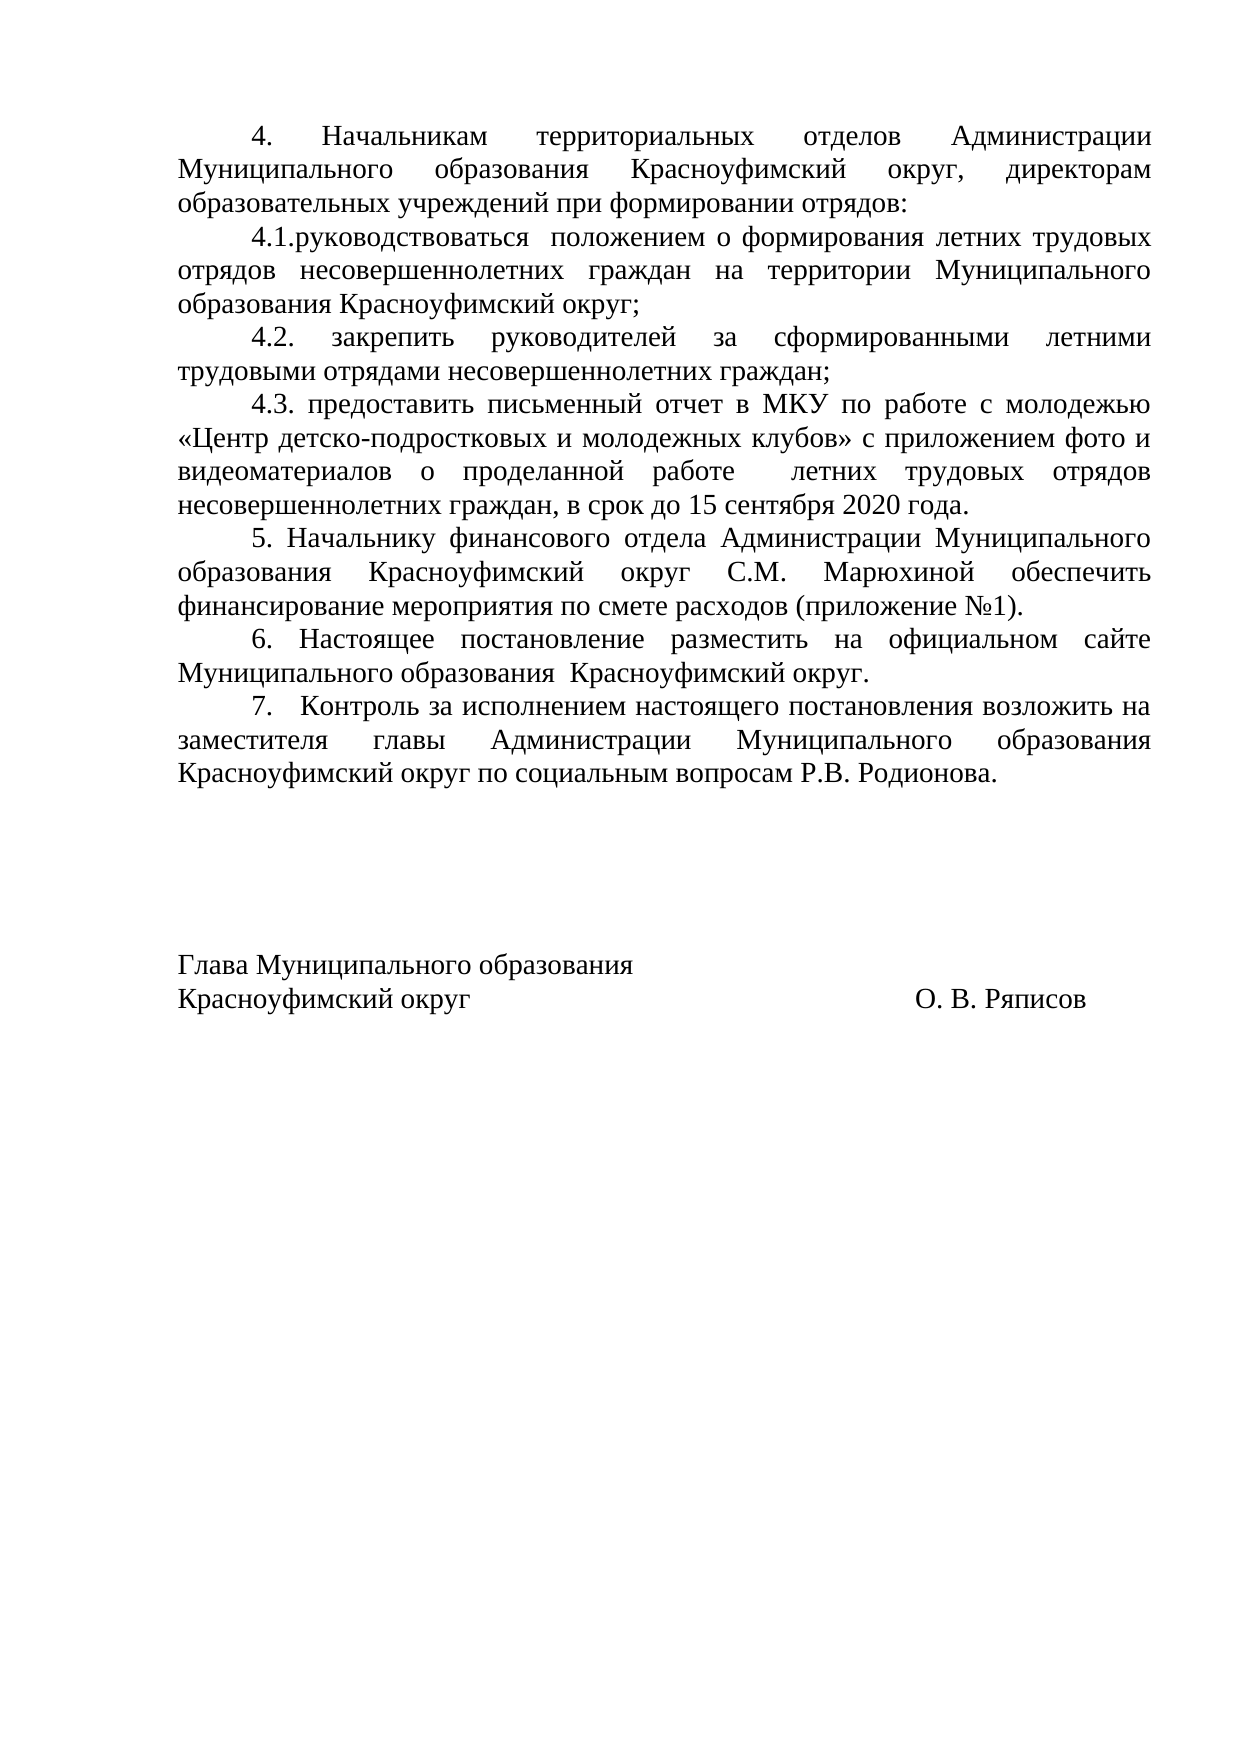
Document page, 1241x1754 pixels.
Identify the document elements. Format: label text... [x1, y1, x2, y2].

text 7. Контроль за исполнением настоящего постановления возложить на заместителя главы Администрации Муниципального образования Красноуфимский округ по социальным вопросам Р.В. Родионова. [177, 688, 1152, 789]
text 4.3. предоставить письменный отчет в МКУ по работе с молодежью «Центр детско-подростковых и молодежных клубов» с приложением фото и видеоматериалов о проделанной работе летних трудовых отрядов несовершеннолетних граждан, в срок до 15 сентября 2020 года. [177, 386, 1152, 521]
text 4. Начальникам территориальных отделов Администрации Муниципального образования Красноуфимский округ, директорам образовательных учреждений при формировании отрядов: [177, 118, 1152, 219]
text 4.1.руководствоваться положением о формирования летних трудовых отрядов несовершеннолетних граждан на территории Муниципального образования Красноуфимский округ; [177, 219, 1152, 319]
text Красноуфимский округ О. В. Ряписов [177, 981, 1152, 1014]
text 4.2. закрепить руководителей за сформированными летними трудовыми отрядами несовершеннолетних граждан; [177, 319, 1152, 386]
text Глава Муниципального образования [177, 947, 1152, 981]
text 5. Начальнику финансового отдела Администрации Муниципального образования Красноуфимский округ С.М. Марюхиной обеспечить финансирование мероприятия по смете расходов (приложение №1). [177, 521, 1152, 621]
text 6. Настоящее постановление разместить на официальном сайте Муниципального образования Красноуфимский округ. [177, 621, 1152, 688]
